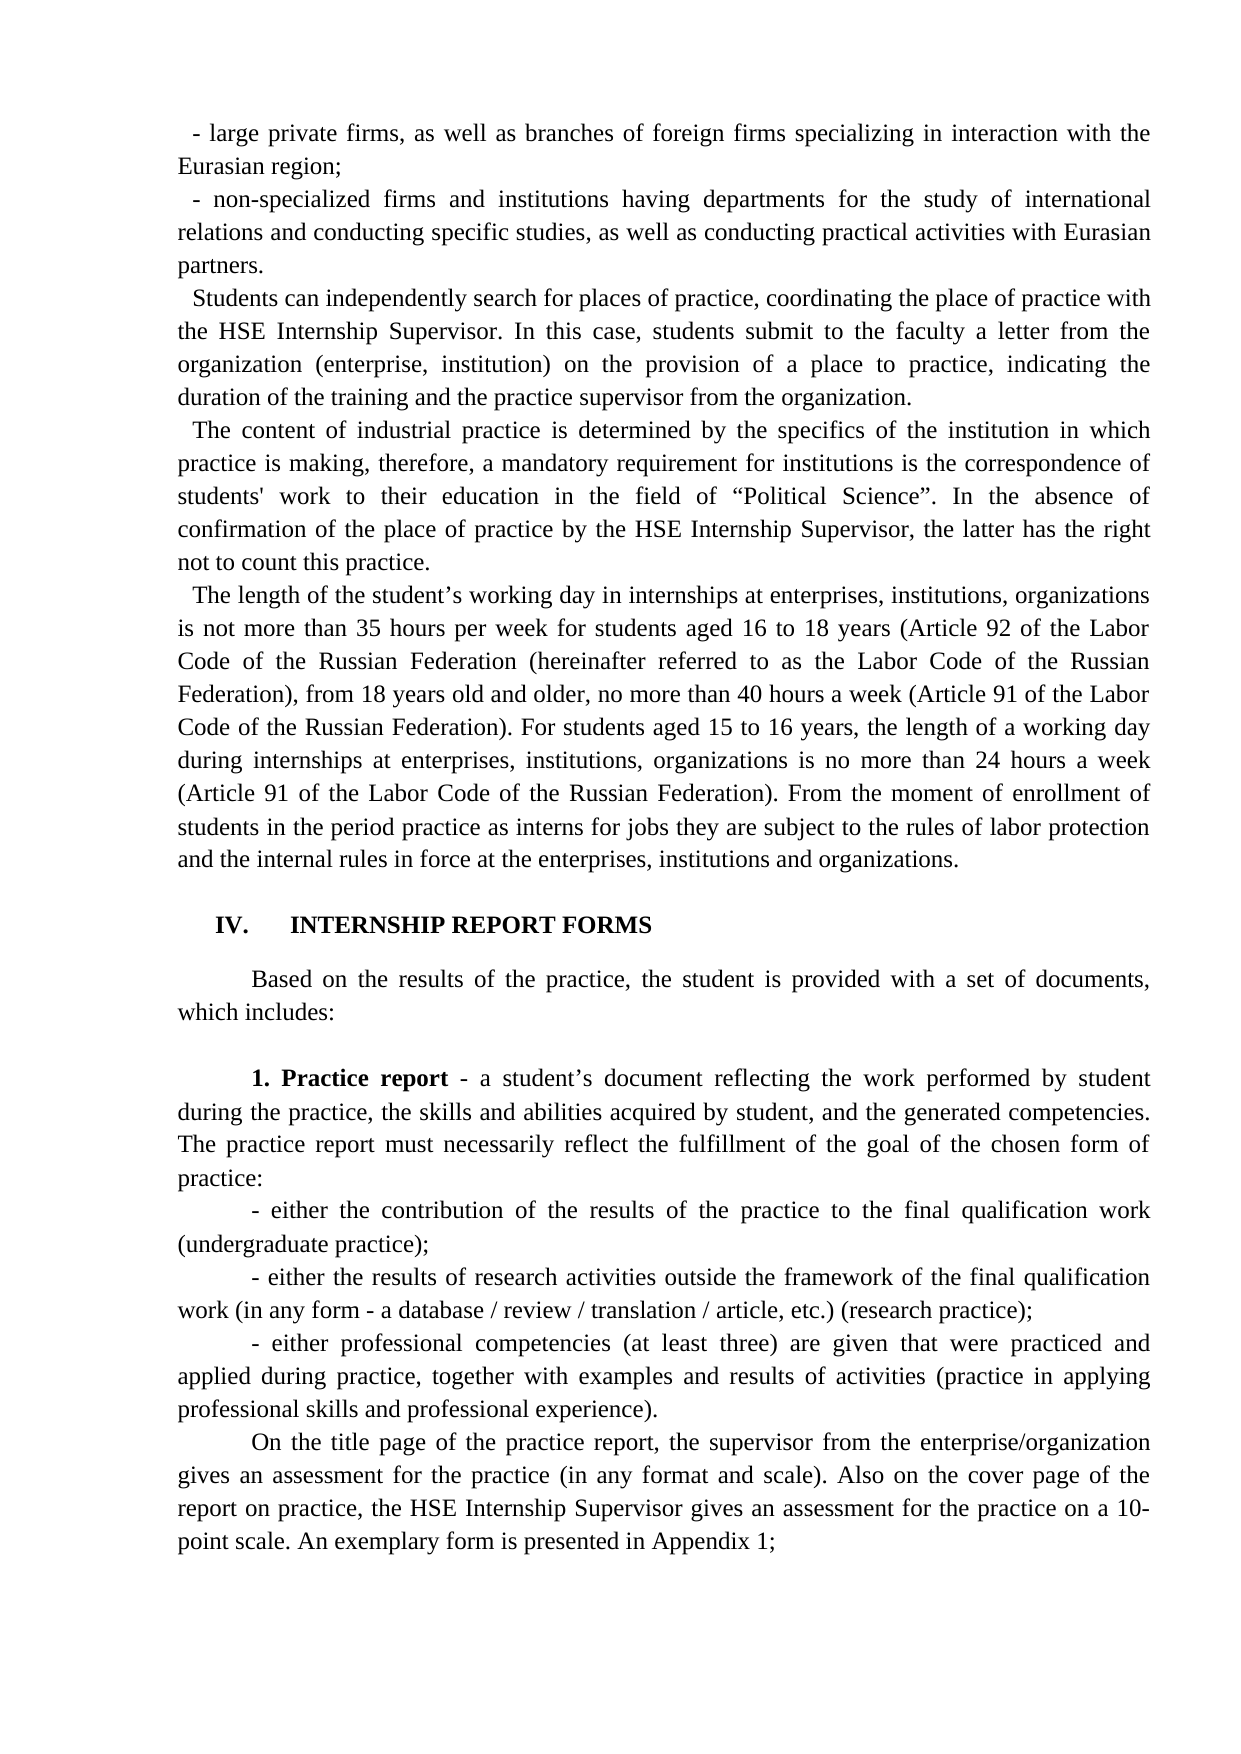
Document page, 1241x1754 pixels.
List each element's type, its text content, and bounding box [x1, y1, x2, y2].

text 1. Practice report - a student’s document reflecting the work performed by student during the practice, the skills and abilities acquired by student, and the generated competencies. The practice report must necessarily reflect the fulfillment of the goal of the chosen form of practice: [177, 1063, 1152, 1191]
text - large private firms, as well as branches of foreign firms specializing in interaction with the Eurasian region; [177, 118, 1152, 180]
text The content of industrial practice is determined by the specifics of the institution in which practice is making, therefore, a mandatory requirement for institutions is the correspondence of students' work to their education in the field of “Political Science”. In the absence of confirmation of the place of practice by the HSE Internship Supervisor, the latter has the right not to count this practice. [177, 415, 1152, 576]
text Students can independently search for places of practice, coordinating the place of practice with the HSE Internship Supervisor. In this case, students submit to the faculty a letter from the organization (enterprise, institution) on the provision of a place to practice, indicating the duration of the training and the practice supervisor from the organization. [177, 283, 1152, 411]
text The length of the student’s working day in internships at enterprises, institutions, organizations is not more than 35 hours per week for students aged 16 to 18 years (Article 92 of the Labor Code of the Russian Federation (hereinafter referred to as the Labor Code of the Russian Federation), from 18 years old and older, no more than 40 hours a week (Article 91 of the Labor Code of the Russian Federation). For students aged 15 to 16 years, the length of a working day during internships at enterprises, institutions, organizations is no more than 24 hours a week (Article 91 of the Labor Code of the Russian Federation). From the moment of enrollment of students in the period practice as interns for jobs they are subject to the rules of labor protection and the internal rules in force at the enterprises, institutions and organizations. [177, 580, 1152, 873]
text Based on the results of the practice, the student is provided with a set of documents, which includes: [177, 964, 1152, 1026]
text - non-specialized firms and institutions having departments for the study of international relations and conducting specific studies, as well as conducting practical activities with Eurasian partners. [177, 184, 1152, 279]
text - either the contribution of the results of the practice to the final qualification work (undergraduate practice); [177, 1196, 1152, 1257]
text - either the results of research activities outside the framework of the final qualification work (in any form - a database / review / translation / article, etc.) (research practice); [177, 1262, 1152, 1323]
text On the title page of the practice report, the supervisor from the enterprise/organization gives an assessment for the practice (in any format and scale). Also on the cover page of the report on practice, the HSE Internship Supervisor gives an assessment for the practice on a 10-point scale. An exemplary form is presented in Appendix 1; [177, 1427, 1152, 1554]
text - either professional competencies (at least three) are given that were practiced and applied during practice, together with examples and results of activities (practice in applying professional skills and professional experience). [177, 1328, 1152, 1422]
list INTERNSHIP REPORT FORMS [215, 911, 1152, 939]
